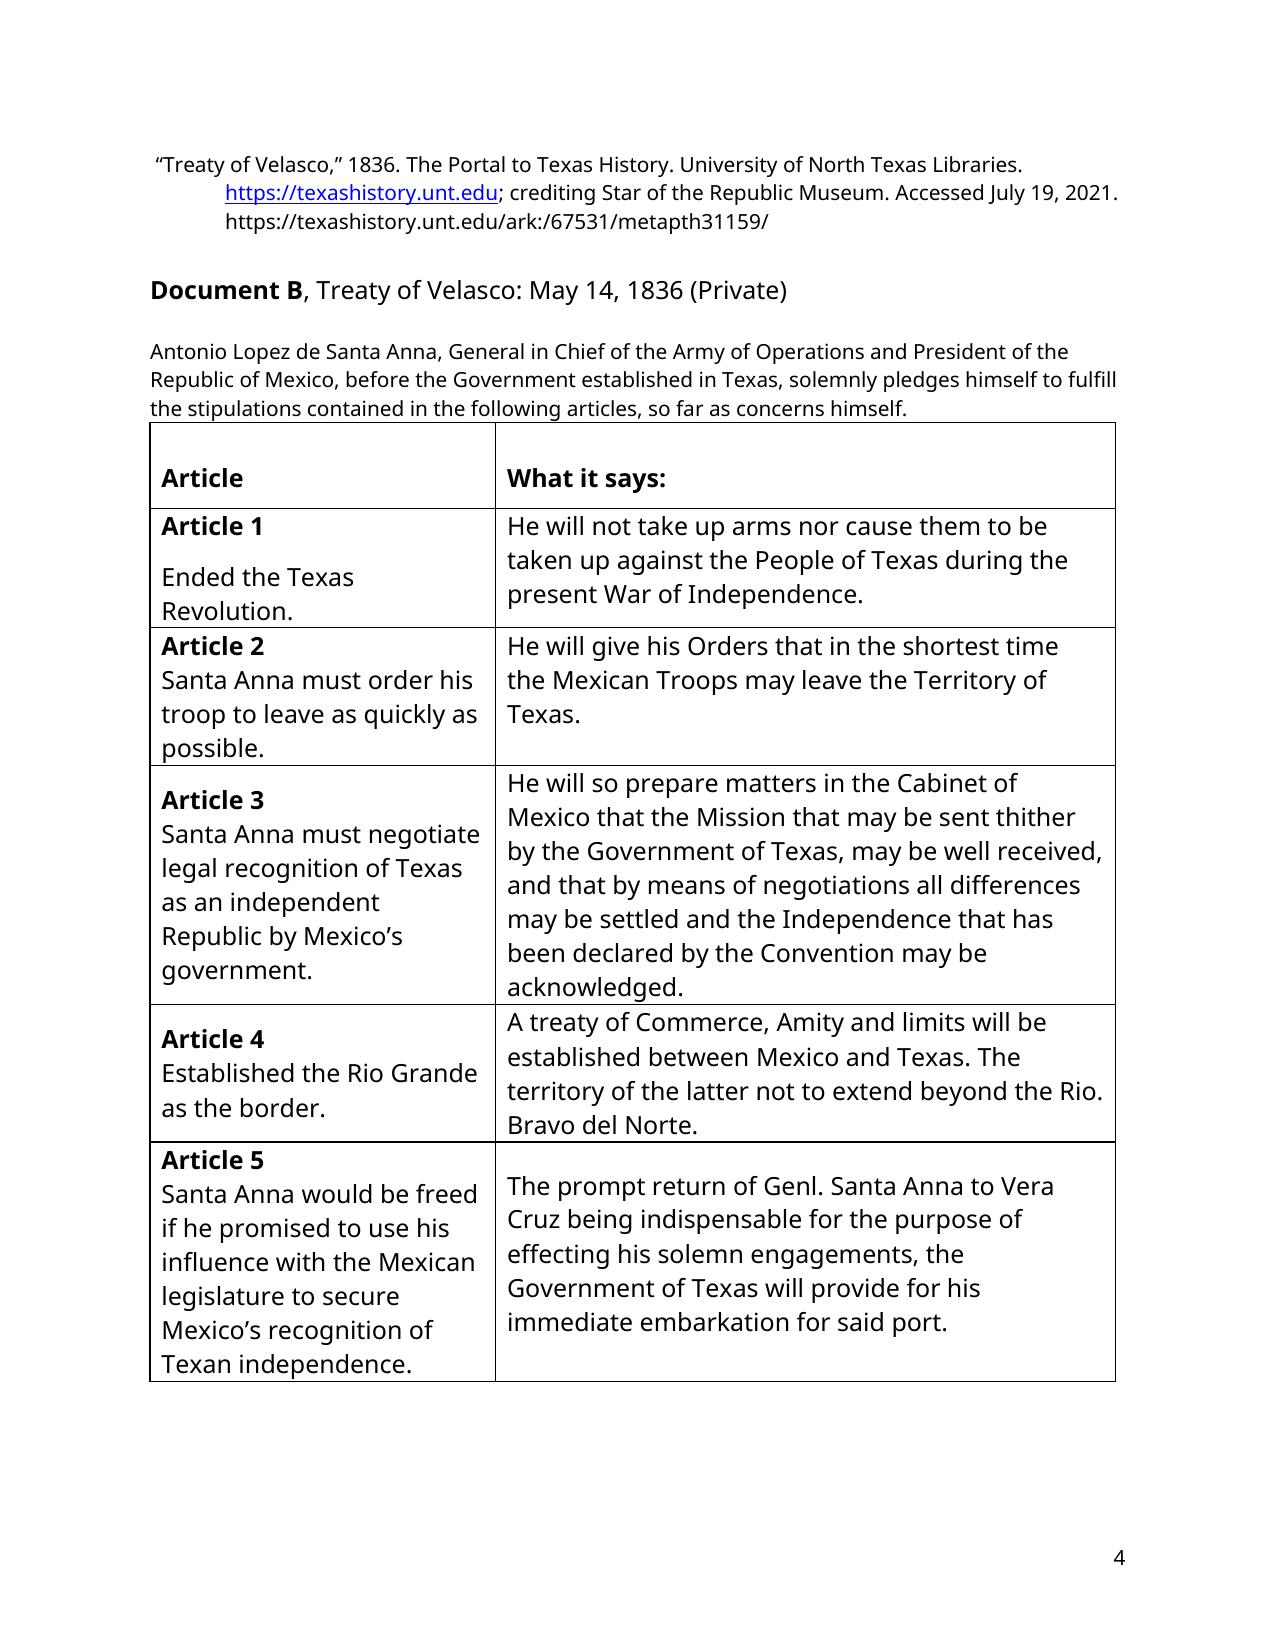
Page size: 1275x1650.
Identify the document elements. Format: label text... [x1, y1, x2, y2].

table_cell The prompt return of Genl. Santa Anna to Vera Cruz being indispensable for the purpose of effecting his solemn engagements, the Government of Texas will provide for his immediate embarkation for said port. [496, 1143, 1115, 1381]
subtitle Document B, Treaty of Velasco: May 14, 1836 (Private) [150, 273, 1125, 307]
table_cell He will give his Orders that in the shortest time the Mexican Troops may leave the Territory of Texas. [496, 628, 1115, 764]
table_cell Article 1 Ended the Texas Revolution. [151, 509, 495, 627]
text “Treaty of Velasco,” 1836. The Portal to Texas History. University of North Texas Libraries. https://texashistory.unt.edu; crediting Star of the Republic Museum. Accessed July 19, 2021. https://texashistory.unt.edu/ark:/67531/metapth31159/ [150, 150, 1125, 235]
table_header Article [151, 423, 495, 507]
table_cell He will not take up arms nor cause them to be taken up against the People of Texas during the present War of Independence. [496, 509, 1115, 627]
table_cell Article 4 Established the Rio Grande as the border. [151, 1005, 495, 1141]
table_cell Article 2 Santa Anna must order his troop to leave as quickly as possible. [151, 628, 495, 764]
table_cell Article 3 Santa Anna must negotiate legal recognition of Texas as an independent Republic by Mexico’s government. [151, 766, 495, 1004]
table_header What it says: [496, 423, 1115, 507]
text Antonio Lopez de Santa Anna, General in Chief of the Army of Operations and President of the Republic of Mexico, before the Government established in Texas, solemnly pledges himself to fulfill the stipulations contained in the following articles, so far as concerns himself. [150, 337, 1125, 422]
table_cell Article 5 Santa Anna would be freed if he promised to use his influence with the Mexican legislature to secure Mexico’s recognition of Texan independence. [151, 1143, 495, 1381]
table_cell A treaty of Commerce, Amity and limits will be established between Mexico and Texas. The territory of the latter not to extend beyond the Rio. Bravo del Norte. [496, 1005, 1115, 1141]
table_cell He will so prepare matters in the Cabinet of Mexico that the Mission that may be sent thither by the Government of Texas, may be well received, and that by means of negotiations all differences may be settled and the Independence that has been declared by the Convention may be acknowledged. [496, 766, 1115, 1004]
